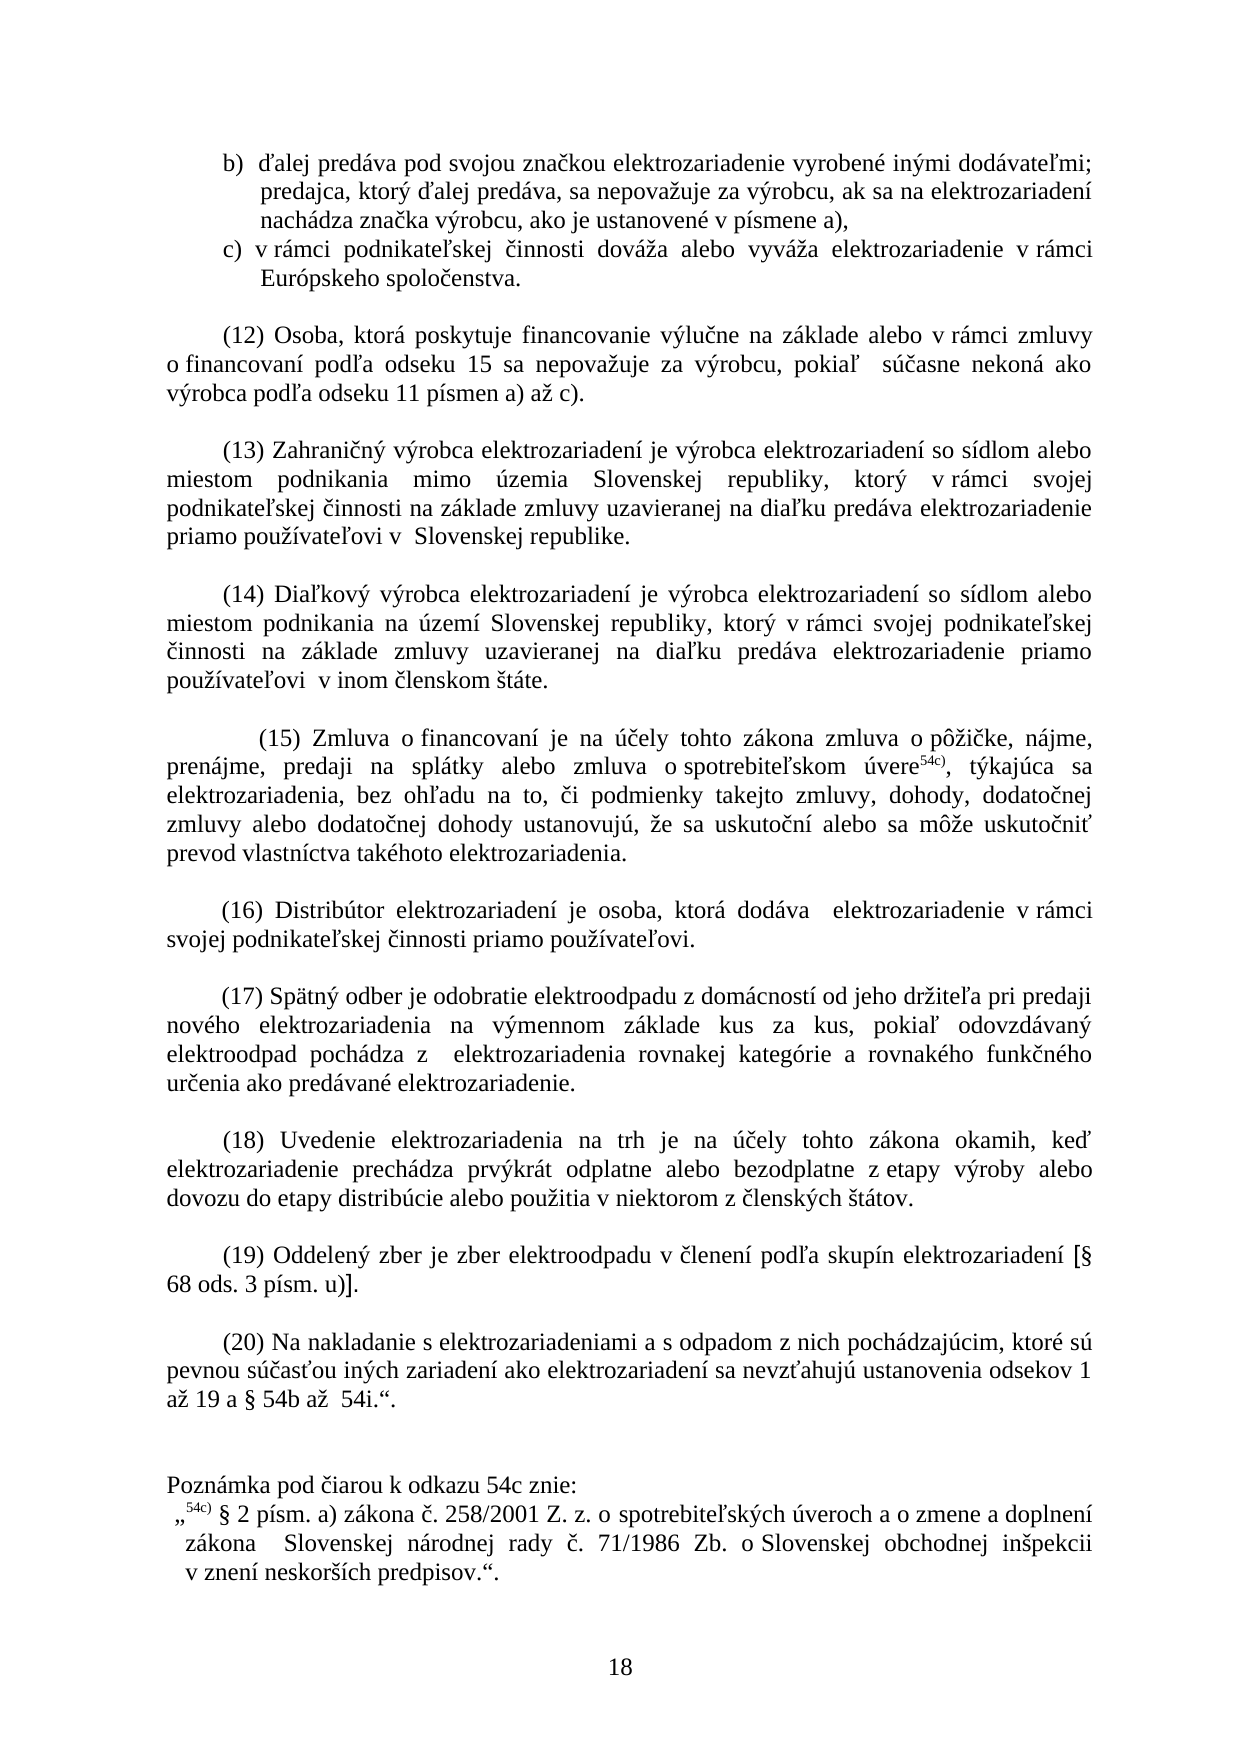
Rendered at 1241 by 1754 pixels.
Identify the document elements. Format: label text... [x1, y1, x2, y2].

text (14) Diaľkový výrobca elektrozariadení je výrobca elektrozariadení so sídlom alebo miestom podnikania na území Slovenskej republiky, ktorý v rámci svojej podnikateľskej činnosti na základe zmluvy uzavieranej na diaľku predáva elektrozariadenie priamo používateľovi v inom členskom štáte. [166, 579, 1093, 694]
text (18) Uvedenie elektrozariadenia na trh je na účely tohto zákona okamih, keď elektrozariadenie prechádza prvýkrát odplatne alebo bezodplatne z etapy výroby alebo dovozu do etapy distribúcie alebo použitia v niektorom z členských štátov. [166, 1125, 1093, 1211]
text (13) Zahraničný výrobca elektrozariadení je výrobca elektrozariadení so sídlom alebo miestom podnikania mimo územia Slovenskej republiky, ktorý v rámci svojej podnikateľskej činnosti na základe zmluvy uzavieranej na diaľku predáva elektrozariadenie priamo používateľovi v Slovenskej republike. [166, 435, 1093, 550]
text b) ďalej predáva pod svojou značkou elektrozariadenie vyrobené inými dodávateľmi; predajca, ktorý ďalej predáva, sa nepovažuje za výrobcu, ak sa na elektrozariadení nachádza značka výrobcu, ako je ustanovené v písmene a), [223, 148, 1093, 234]
text Poznámka pod čiarou k odkazu 54c znie: [148, 1470, 1093, 1499]
text (12) Osoba, ktorá poskytuje financovanie výlučne na základe alebo v rámci zmluvy o financovaní podľa odseku 15 sa nepovažuje za výrobcu, pokiaľ súčasne nekoná ako výrobca podľa odseku 11 písmen a) až c). [166, 320, 1093, 406]
text „54c) § 2 písm. a) zákona č. 258/2001 Z. z. o spotrebiteľských úveroch a o zmene a doplnení zákona Slovenskej národnej rady č. 71/1986 Zb. o Slovenskej obchodnej inšpekcii v znení neskorších predpisov.“. [148, 1499, 1093, 1585]
text c) v rámci podnikateľskej činnosti dováža alebo vyváža elektrozariadenie v rámci Európskeho spoločenstva. [223, 234, 1093, 291]
text (20) Na nakladanie s elektrozariadeniami a s odpadom z nich pochádzajúcim, ktoré sú pevnou súčasťou iných zariadení ako elektrozariadení sa nevzťahujú ustanovenia odsekov 1 až 19 a § 54b až 54i.“. [166, 1327, 1093, 1413]
text (15) Zmluva o financovaní je na účely tohto zákona zmluva o pôžičke, nájme, prenájme, predaji na splátky alebo zmluva o spotrebiteľskom úvere54c), týkajúca sa elektrozariadenia, bez ohľadu na to, či podmienky takejto zmluvy, dohody, dodatočnej zmluvy alebo dodatočnej dohody ustanovujú, že sa uskutoční alebo sa môže uskutočniť prevod vlastníctva takéhoto elektrozariadenia. [148, 723, 1093, 866]
text (19) Oddelený zber je zber elektroodpadu v členení podľa skupín elektrozariadení [§ 68 ods. 3 písm. u)]. [166, 1240, 1093, 1298]
text (17) Spätný odber je odobratie elektroodpadu z domácností od jeho držiteľa pri predaji nového elektrozariadenia na výmennom základe kus za kus, pokiaľ odovzdávaný elektroodpad pochádza z elektrozariadenia rovnakej kategórie a rovnakého funkčného určenia ako predávané elektrozariadenie. [166, 981, 1093, 1096]
text (16) Distribútor elektrozariadení je osoba, ktorá dodáva elektrozariadenie v rámci svojej podnikateľskej činnosti priamo používateľovi. [166, 895, 1093, 953]
